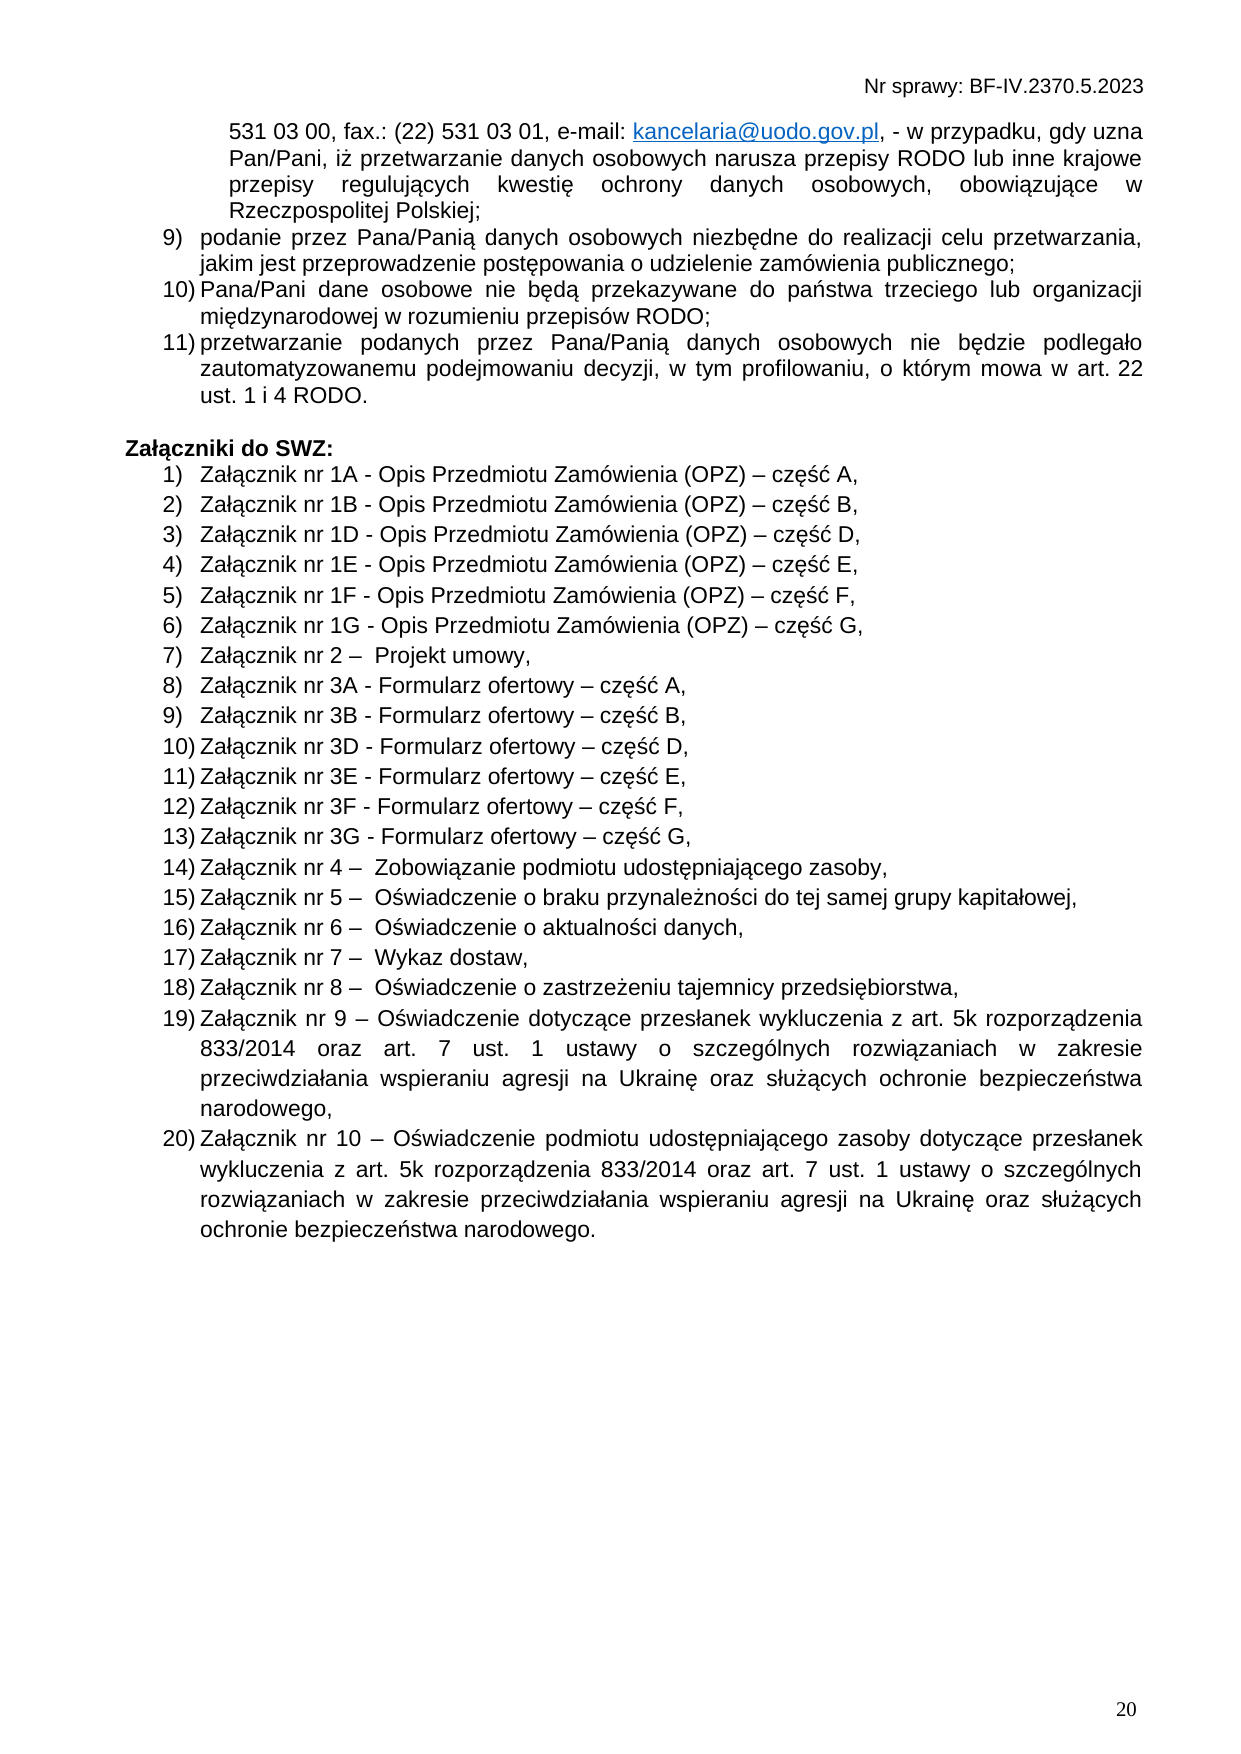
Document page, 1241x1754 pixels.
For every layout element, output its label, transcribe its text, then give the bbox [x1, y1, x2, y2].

list Załącznik nr 1E - Opis Przedmiotu Zamówienia (OPZ) – część E, [162, 551, 1143, 578]
list Załącznik nr 3A - Formularz ofertowy – część A, [162, 672, 1143, 699]
list Załącznik nr 8 – Oświadczenie o zastrzeżeniu tajemnicy przedsiębiorstwa, [162, 974, 1143, 1001]
list Załącznik nr 1B - Opis Przedmiotu Zamówienia (OPZ) – część B, [162, 491, 1143, 517]
list Załącznik nr 3D - Formularz ofertowy – część D, [162, 733, 1143, 759]
list Załącznik nr 1A - Opis Przedmiotu Zamówienia (OPZ) – część A, [162, 461, 1143, 487]
list Załącznik nr 2 – Projekt umowy, [162, 642, 1143, 668]
list przetwarzanie podanych przez Pana/Panią danych osobowych nie będzie podlegało zautomatyzowanemu podejmowaniu decyzji, w tym profilowaniu, o którym mowa w art. 22 ust. 1 i 4 RODO. [162, 329, 1143, 408]
list Pana/Pani dane osobowe nie będą przekazywane do państwa trzeciego lub organizacji międzynarodowej w rozumieniu przepisów RODO; [162, 276, 1143, 329]
list Załącznik nr 3B - Formularz ofertowy – część B, [162, 702, 1143, 729]
list Załącznik nr 1F - Opis Przedmiotu Zamówienia (OPZ) – część F, [162, 582, 1143, 608]
list Załącznik nr 3G - Formularz ofertowy – część G, [162, 823, 1143, 850]
list Załącznik nr 4 – Zobowiązanie podmiotu udostępniającego zasoby, [162, 853, 1143, 880]
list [199, 118, 1143, 224]
list Załącznik nr 1G - Opis Przedmiotu Zamówienia (OPZ) – część G, [162, 612, 1143, 638]
list Załącznik nr 3F - Formularz ofertowy – część F, [162, 793, 1143, 819]
list Załącznik nr 5 – Oświadczenie o braku przynależności do tej samej grupy kapitałowej, [162, 884, 1143, 910]
text Załączniki do SWZ: [125, 434, 1143, 461]
list Załącznik nr 1D - Opis Przedmiotu Zamówienia (OPZ) – część D, [162, 521, 1143, 548]
list Załącznik nr 3E - Formularz ofertowy – część E, [162, 763, 1143, 789]
list Załącznik nr 9 – Oświadczenie dotyczące przesłanek wykluczenia z art. 5k rozporządzenia 833/2014 oraz art. 7 ust. 1 ustawy o szczególnych rozwiązaniach w zakresie przeciwdziałania wspieraniu agresji na Ukrainę oraz służących ochronie bezpieczeństwa narodowego, [162, 1004, 1143, 1122]
list Załącznik nr 7 – Wykaz dostaw, [162, 944, 1143, 971]
list podanie przez Pana/Panią danych osobowych niezbędne do realizacji celu przetwarzania, jakim jest przeprowadzenie postępowania o udzielenie zamówienia publicznego; [162, 224, 1143, 276]
list Załącznik nr 10 – Oświadczenie podmiotu udostępniającego zasoby dotyczące przesłanek wykluczenia z art. 5k rozporządzenia 833/2014 oraz art. 7 ust. 1 ustawy o szczególnych rozwiązaniach w zakresie przeciwdziałania wspieraniu agresji na Ukrainę oraz służących ochronie bezpieczeństwa narodowego. [162, 1125, 1143, 1242]
list Załącznik nr 6 – Oświadczenie o aktualności danych, [162, 914, 1143, 940]
